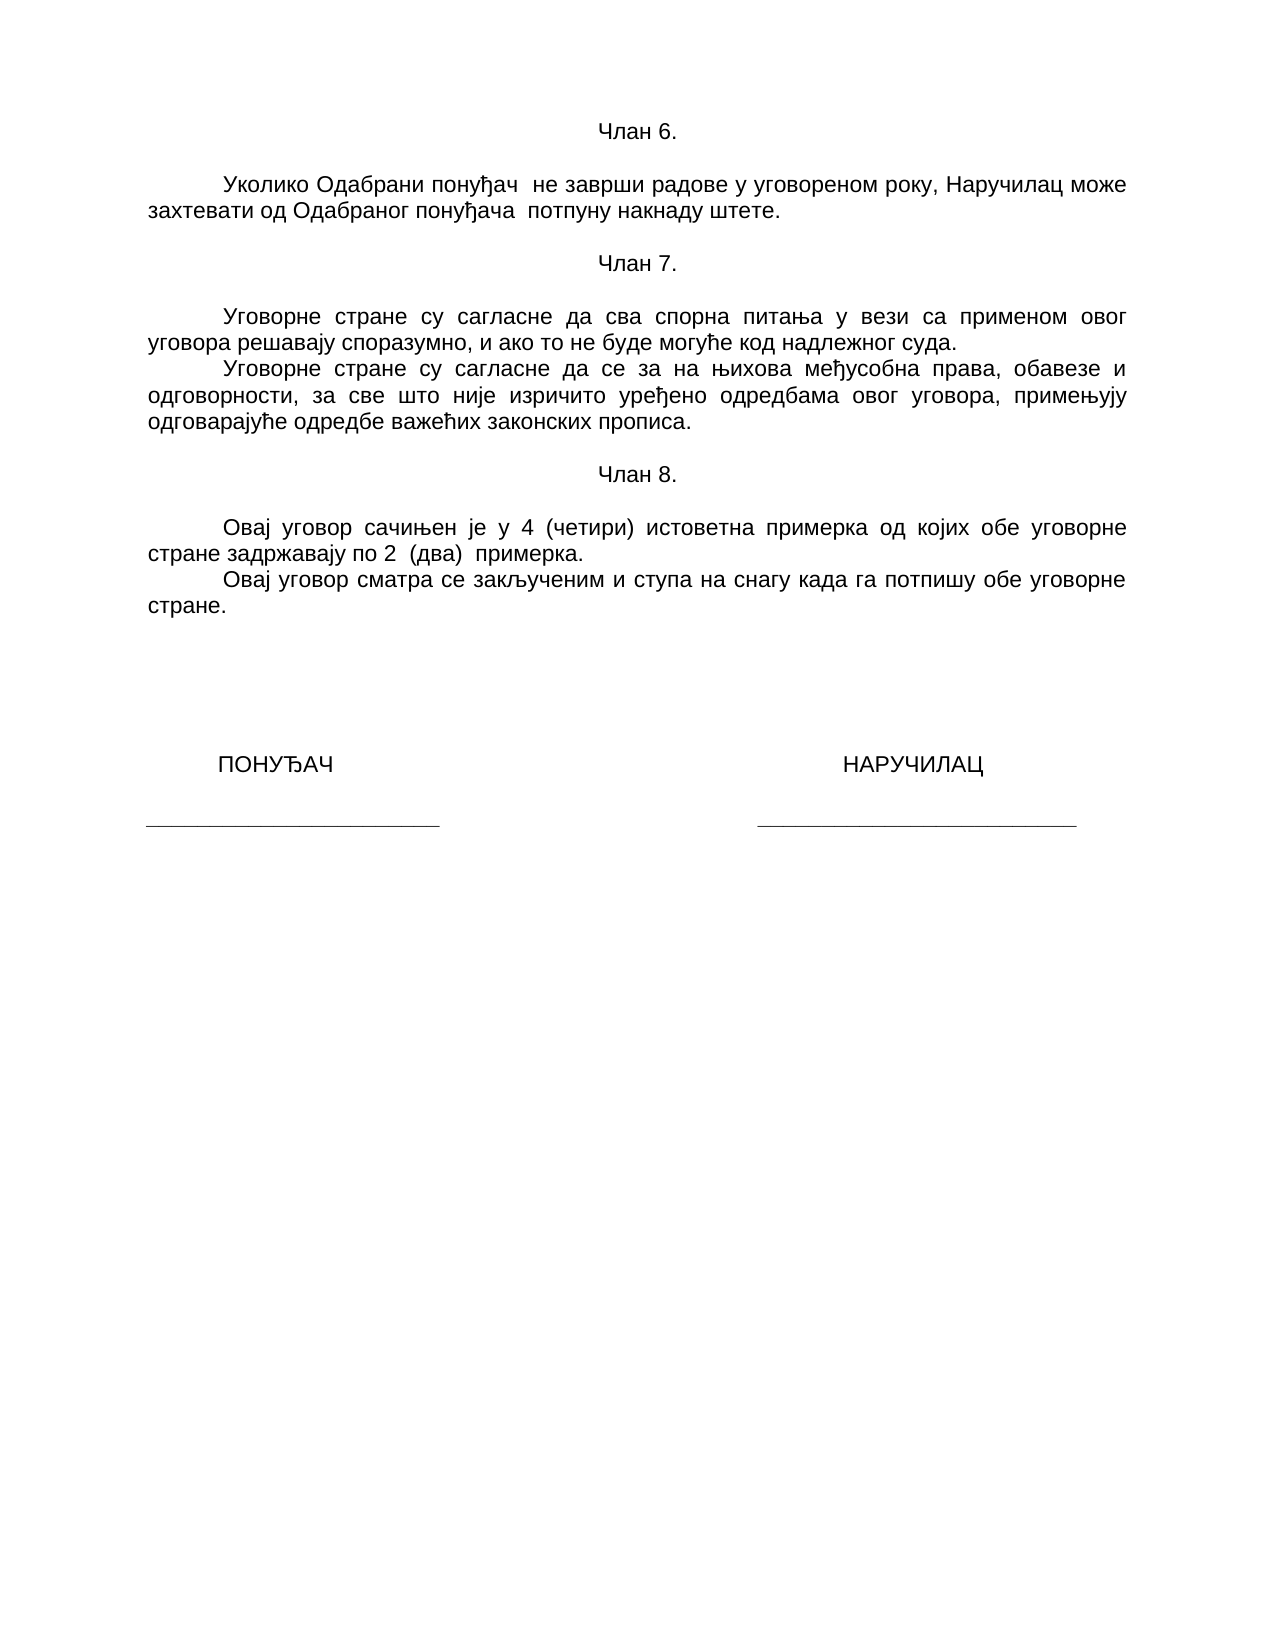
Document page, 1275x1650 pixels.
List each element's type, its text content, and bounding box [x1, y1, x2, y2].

text Члан 7. [148, 250, 1127, 276]
text _______________________ _________________________ [148, 803, 1127, 830]
text Уговорне стране су сагласне да се за на њихова међусобна права, обавезе и одговорности, за све што није изричито уређено одредбама овог уговора, примењују одговарајуће одредбе важећих законских прописа. [148, 355, 1127, 434]
text Члан 6. [148, 118, 1127, 144]
text Члан 8. [148, 461, 1127, 487]
text Уколико Одабрани понуђач не заврши радове у уговореном року, Наручилац може захтевати од Одабраног понуђача потпуну накнаду штете. [148, 171, 1127, 223]
text Овај уговор сачињен је у 4 (четири) истоветна примерка од којих обе уговорне стране задржавају по 2 (два) примерка. [148, 513, 1127, 566]
text Уговорне стране су сагласне да сва спорна питања у вези са применом овог уговора решавају споразумно, и ако то не буде могуће код надлежног суда. [148, 303, 1127, 355]
text Овај уговор сматра се закљученим и ступа на снагу када га потпишу обе уговорне стране. [148, 566, 1127, 619]
text ПОНУЂАЧ НАРУЧИЛАЦ [148, 751, 1127, 777]
